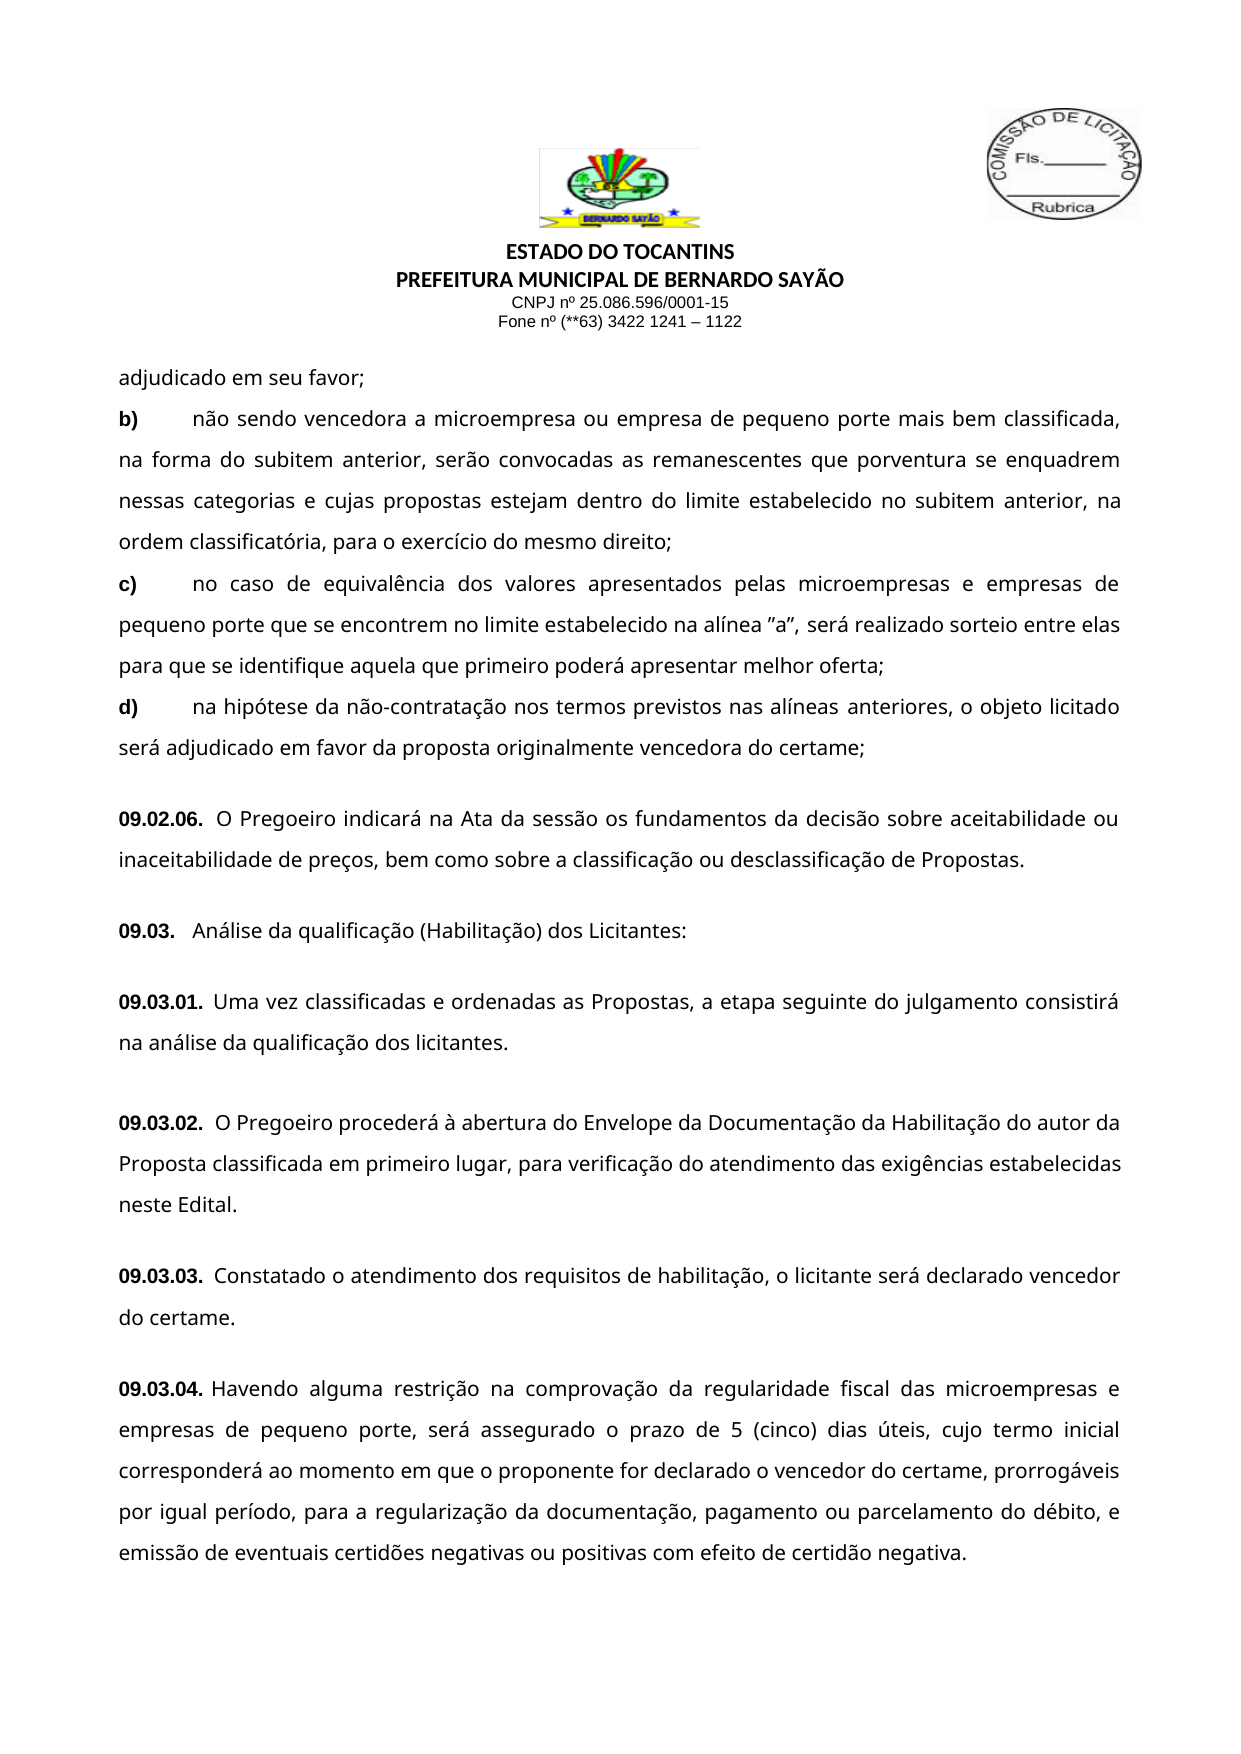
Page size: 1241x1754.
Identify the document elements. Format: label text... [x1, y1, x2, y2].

list Uma vez classificadas e ordenadas as Propostas, a etapa seguinte do julgamento consistirá na análise da qualificação dos licitantes. [118, 987, 1121, 1057]
picture [538, 147, 701, 228]
picture [986, 108, 1142, 220]
list Análise da qualificação (Habilitação) dos Licitantes: [118, 916, 1134, 945]
list no caso de equivalência dos valores apresentados pelas microempresas e empresas de pequeno porte que se encontrem no limite estabelecido na alínea ”a”, será realizado sorteio entre elas para que se identifique aquela que primeiro poderá apresentar melhor oferta; [118, 569, 1121, 679]
list não sendo vencedora a microempresa ou empresa de pequeno porte mais bem classificada, na forma do subitem anterior, serão convocadas as remanescentes que porventura se enquadrem nessas categorias e cujas propostas estejam dentro do limite estabelecido no subitem anterior, na ordem classificatória, para o exercício do mesmo direito; [118, 404, 1122, 556]
list O Pregoeiro indicará na Ata da sessão os fundamentos da decisão sobre aceitabilidade ou inaceitabilidade de preços, bem como sobre a classificação ou desclassificação de Propostas. [118, 804, 1121, 874]
list Havendo alguma restrição na comprovação da regularidade fiscal das microempresas e empresas de pequeno porte, será assegurado o prazo de 5 (cinco) dias úteis, cujo termo inicial corresponderá ao momento em que o proponente for declarado o vencedor do certame, prorrogáveis por igual período, para a regularização da documentação, pagamento ou parcelamento do débito, e emissão de eventuais certidões negativas ou positivas com efeito de certidão negativa. [118, 1374, 1121, 1567]
list O Pregoeiro procederá à abertura do Envelope da Documentação da Habilitação do autor da Proposta classificada em primeiro lugar, para verificação do atendimento das exigências estabelecidas neste Edital. [118, 1108, 1121, 1219]
list Constatado o atendimento dos requisitos de habilitação, o licitante será declarado vencedor do certame. [118, 1262, 1122, 1331]
list na hipótese da não-contratação nos termos previstos nas alíneas anteriores, o objeto licitado será adjudicado em favor da proposta originalmente vencedora do certame; [118, 692, 1120, 762]
